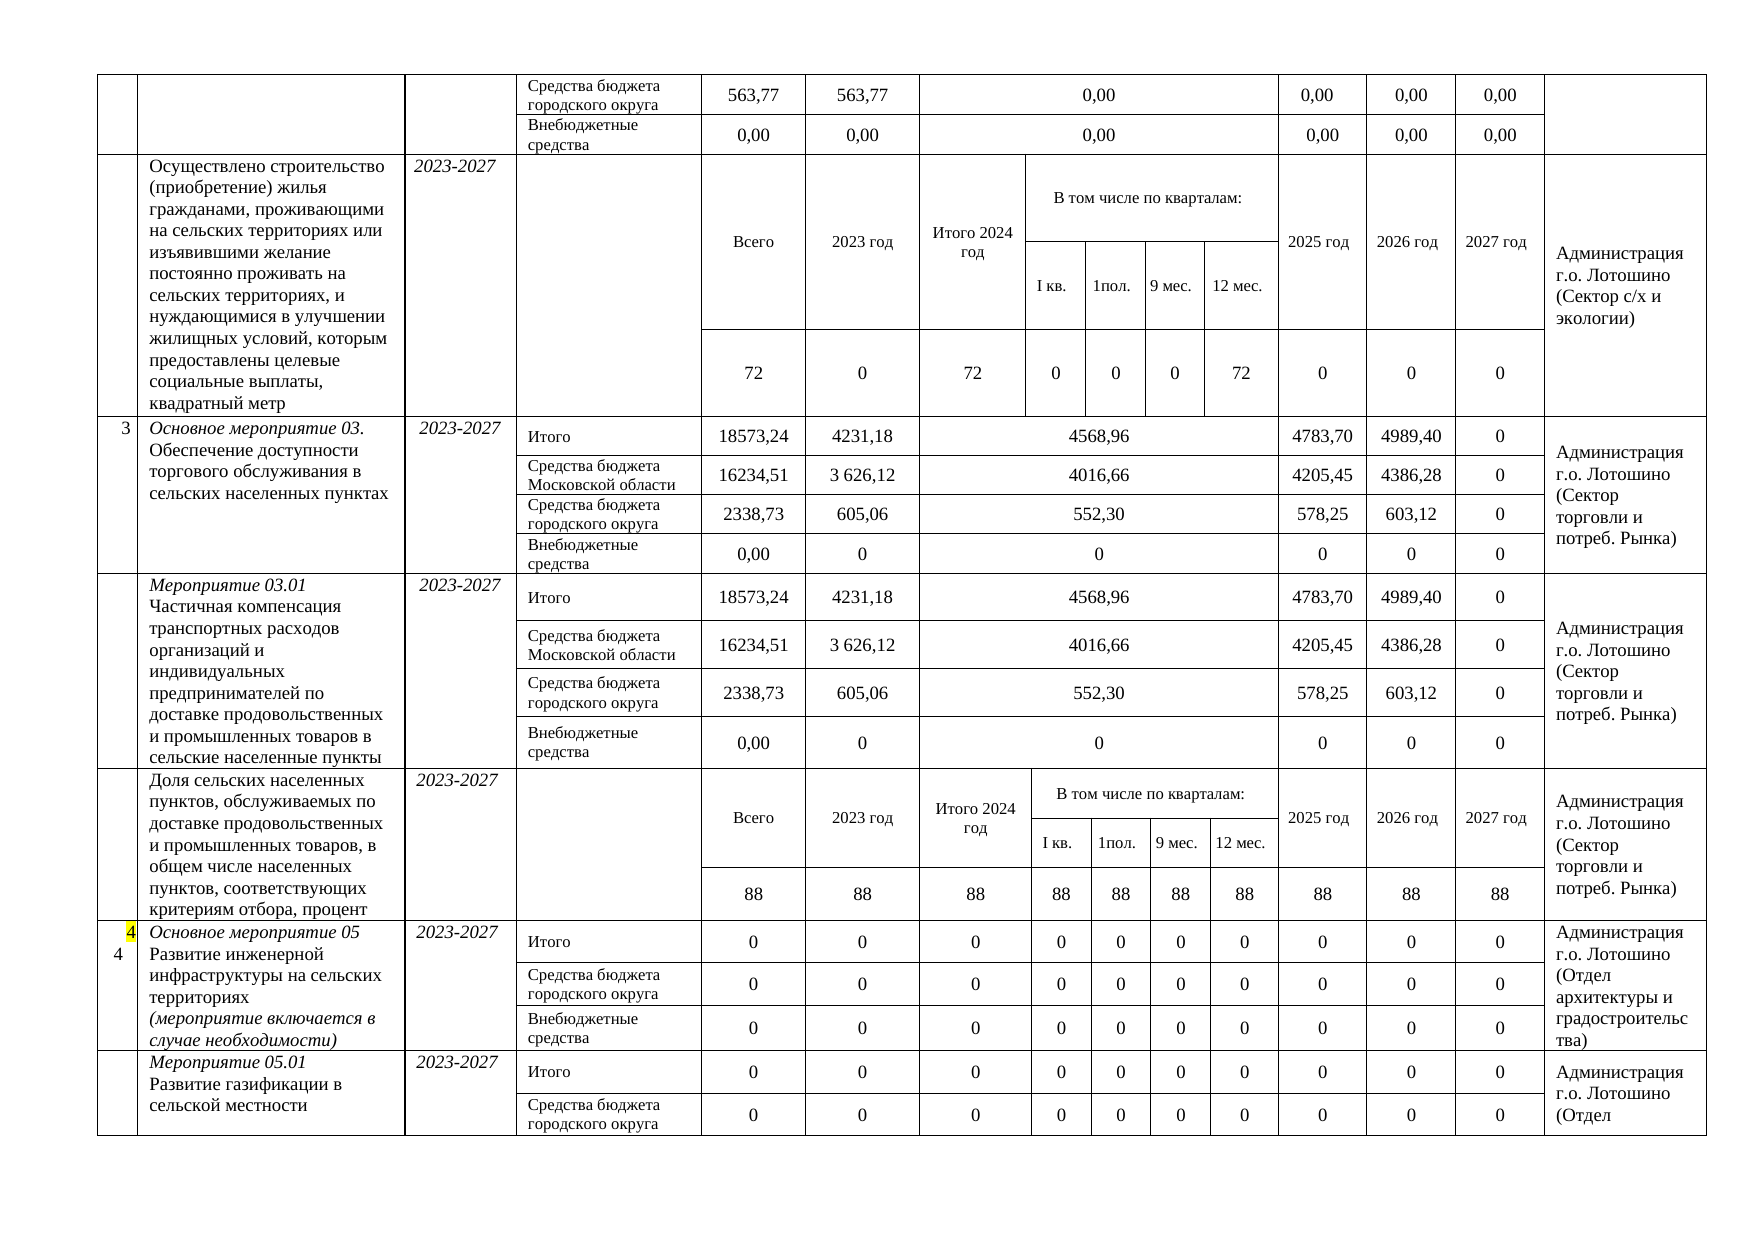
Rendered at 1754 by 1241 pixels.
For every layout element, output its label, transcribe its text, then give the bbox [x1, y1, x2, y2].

table_cell 0 [1279, 963, 1366, 1004]
table_cell 0 [1151, 1094, 1210, 1135]
table_cell 1пол. [1086, 242, 1145, 329]
table_cell I кв. [1026, 242, 1085, 329]
table_cell 0 [1092, 921, 1150, 962]
table_cell Внебюджетные средства [517, 717, 701, 768]
table_cell 0 [1151, 1051, 1210, 1092]
table_cell 88 [702, 868, 805, 920]
table_cell 0 [806, 1094, 919, 1135]
table_cell 0 [1456, 417, 1544, 454]
table_cell 88 [1151, 868, 1210, 920]
table_cell 88 [920, 868, 1031, 920]
table_cell 0 [806, 963, 919, 1004]
table_cell 72 [702, 330, 805, 416]
table_cell 2023-2027 [406, 769, 516, 920]
table_cell 16234,51 [702, 456, 805, 494]
table_cell 2023-2027 [406, 155, 516, 416]
table_cell 0 [1367, 534, 1455, 573]
table_cell 0 [702, 1006, 805, 1050]
table_cell 0 [1032, 921, 1091, 962]
table_cell 4568,96 [920, 417, 1278, 454]
table_cell 0 [1211, 1006, 1278, 1050]
table_cell 0 [1456, 1006, 1544, 1050]
table_cell 0 [1032, 1051, 1091, 1092]
table_cell 0 [1456, 456, 1544, 494]
table_cell 0 [1456, 495, 1544, 533]
table_cell 0 [1456, 330, 1544, 416]
table_cell Средства бюджета городского округа [517, 963, 701, 1004]
table_cell 4783,70 [1279, 417, 1366, 454]
table_cell 0 [806, 717, 919, 768]
table_cell 0,00 [702, 534, 805, 573]
table_cell 0 [1151, 1006, 1210, 1050]
table_cell 2023-2027 [406, 574, 516, 768]
table_cell 0 [1367, 963, 1455, 1004]
table_cell 0 [1279, 1094, 1366, 1135]
table_cell 16234,51 [702, 621, 805, 668]
table_cell 603,12 [1367, 669, 1455, 716]
table_cell 0 [1211, 1094, 1278, 1135]
table_cell 0 [1456, 1094, 1544, 1135]
table_cell 0 [1367, 1094, 1455, 1135]
table_cell Итого [517, 417, 701, 454]
table_cell 0 [1279, 921, 1366, 962]
table_cell 0,00 [1456, 115, 1544, 153]
table_cell [98, 769, 137, 920]
table_cell 0 [920, 1051, 1031, 1092]
table_cell 0 [1032, 963, 1091, 1004]
table_cell 0 [1456, 534, 1544, 573]
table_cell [1545, 1051, 1706, 1135]
table_cell Средства бюджета Московской области [517, 621, 701, 668]
table_cell 0 [1456, 1051, 1544, 1092]
table_cell 0,00 [1367, 75, 1455, 114]
table_cell 0 [1211, 921, 1278, 962]
table_cell 9 мес. [1146, 242, 1204, 329]
table_cell 0 [920, 963, 1031, 1004]
table_cell 0 [806, 1006, 919, 1050]
table_cell Внебюджетные средства [517, 1006, 701, 1050]
table_cell 88 [806, 868, 919, 920]
table_cell 603,12 [1367, 495, 1455, 533]
table_cell Внебюджетные средства [517, 534, 701, 573]
table_cell 563,77 [702, 75, 805, 114]
table_cell 0 [1151, 963, 1210, 1004]
table_cell 0 [1456, 621, 1544, 668]
table_cell I кв. [1032, 819, 1091, 867]
table_cell Мероприятие 05.01 Развитие газификации в сельской местности (мероприятие включается в случае необходимости) [138, 1051, 404, 1135]
table_cell 605,06 [806, 495, 919, 533]
table_cell 4989,40 [1367, 574, 1455, 620]
table_cell 0 [1086, 330, 1145, 416]
table_cell 2338,73 [702, 669, 805, 716]
table_cell 4231,18 [806, 574, 919, 620]
table_cell 0 [920, 1006, 1031, 1050]
table_cell 2027 год [1456, 769, 1544, 867]
table_cell 88 [1092, 868, 1150, 920]
table_cell 18573,24 [702, 574, 805, 620]
table_cell 0 [1092, 1006, 1150, 1050]
table_cell 72 [920, 330, 1025, 416]
table_cell Средства бюджета Московской области [517, 456, 701, 494]
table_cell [1545, 155, 1706, 416]
table_cell 0 [1456, 574, 1544, 620]
table_cell 0,00 [702, 115, 805, 153]
table_cell 2023 год [806, 769, 919, 867]
table_cell 9 мес. [1151, 819, 1210, 867]
table_cell Внебюджетные средства [517, 115, 701, 153]
table_cell 4568,96 [920, 574, 1278, 620]
table_cell 0 [1367, 1006, 1455, 1050]
table_cell 4016,66 [920, 456, 1278, 494]
table_cell 578,25 [1279, 495, 1366, 533]
table_cell 3 [98, 417, 137, 573]
table_cell 4016,66 [920, 621, 1278, 668]
table_cell 552,30 [920, 495, 1278, 533]
table_cell Средства бюджета городского округа [517, 495, 701, 533]
table_cell 0 [702, 1094, 805, 1135]
table_cell 2023-2027 [406, 1051, 516, 1135]
table_cell 0 [1092, 1051, 1150, 1092]
table_cell 0 [1279, 534, 1366, 573]
table_cell 88 [1211, 868, 1278, 920]
table_cell 2338,73 [702, 495, 805, 533]
table_cell 88 [1456, 868, 1544, 920]
table_cell 4205,45 [1279, 456, 1366, 494]
table_cell 0,00 [920, 115, 1278, 153]
table_cell Средства бюджета городского округа [517, 75, 701, 114]
table_cell 4386,28 [1367, 456, 1455, 494]
table_cell [98, 1051, 137, 1135]
table_cell Основное мероприятие 05 Развитие инженерной инфраструктуры на сельских территориях (мероприятие включается в случае необходимости) [138, 921, 404, 1050]
table_cell 1пол. [1092, 819, 1150, 867]
table_cell 0,00 [1279, 75, 1366, 114]
table_cell 0,00 [1279, 115, 1366, 153]
table_cell Итого 2024 год [920, 769, 1031, 867]
table_cell 4386,28 [1367, 621, 1455, 668]
table_cell 3 626,12 [806, 621, 919, 668]
table_cell 0 [1456, 963, 1544, 1004]
table_cell 0,00 [702, 717, 805, 768]
table_cell 605,06 [806, 669, 919, 716]
table_cell 0 [1367, 921, 1455, 962]
table_cell Средства бюджета городского округа [517, 1094, 701, 1135]
table_cell Администрация г.о. Лотошино (Сектор торговли и потреб. Рынка) [1545, 417, 1706, 573]
table_cell 0 [1279, 1006, 1366, 1050]
table_cell 0 [806, 1051, 919, 1092]
table_cell Осуществлено строительство (приобретение) жилья гражданами, проживающими на сельских территориях или изъявившими желание постоянно проживать на сельских территориях, и нуждающимися в улучшении жилищных условий, которым предоставлены целевые социальные выплаты, квадратный метр [138, 155, 404, 416]
table_cell Всего [702, 155, 805, 329]
table_cell 12 мес. [1211, 819, 1278, 867]
table_cell 4205,45 [1279, 621, 1366, 668]
table_cell 0 [920, 717, 1278, 768]
table_cell 0 [1456, 921, 1544, 962]
table_cell 2025 год [1279, 769, 1366, 867]
table_cell 2025 год [1279, 155, 1366, 329]
table_cell 0 [1032, 1094, 1091, 1135]
table_cell 0 [1032, 1006, 1091, 1050]
table_cell 0 [1211, 963, 1278, 1004]
table_cell 0 [1279, 330, 1366, 416]
table_cell 72 [1205, 330, 1278, 416]
table_cell 2026 год [1367, 155, 1455, 329]
table_cell 0 [1367, 1051, 1455, 1092]
table_cell 563,77 [806, 75, 919, 114]
table_cell Администрация г.о. Лотошино (Сектор торговли и потреб. Рынка) [1545, 574, 1706, 768]
table_cell 2023 год [806, 155, 919, 329]
table_cell 0 [1456, 717, 1544, 768]
table_cell 0 [806, 921, 919, 962]
table_cell 0 [1146, 330, 1204, 416]
table_cell 0 [806, 330, 919, 416]
table_cell Доля сельских населенных пунктов, обслуживаемых по доставке продовольственных и промышленных товаров, в общем числе населенных пунктов, соответствующих критериям отбора, процент [138, 769, 404, 920]
table_cell 44 [98, 921, 137, 1050]
table_cell 0 [1456, 669, 1544, 716]
table_cell 0,00 [1456, 75, 1544, 114]
table_cell [98, 574, 137, 768]
table_cell 0 [1211, 1051, 1278, 1092]
table_cell 2026 год [1367, 769, 1455, 867]
table_cell 0 [920, 534, 1278, 573]
table_cell 0 [1367, 330, 1455, 416]
table_cell 4231,18 [806, 417, 919, 454]
table_cell [98, 155, 137, 416]
table_cell 3 626,12 [806, 456, 919, 494]
table_cell 552,30 [920, 669, 1278, 716]
table_cell 0 [920, 921, 1031, 962]
table_cell 4989,40 [1367, 417, 1455, 454]
table_cell 0 [1367, 717, 1455, 768]
table_cell 0,00 [1367, 115, 1455, 153]
table_cell 0,00 [806, 115, 919, 153]
table_cell [517, 769, 701, 920]
table_cell Средства бюджета городского округа [517, 669, 701, 716]
table_cell 0 [1026, 330, 1085, 416]
table_cell Мероприятие 03.01 Частичная компенсация транспортных расходов организаций и индивидуальных предпринимателей по доставке продовольственных и промышленных товаров в сельские населенные пункты [138, 574, 404, 768]
table_cell 578,25 [1279, 669, 1366, 716]
table_cell 0 [702, 1051, 805, 1092]
table_cell 0 [1092, 1094, 1150, 1135]
table_cell В том числе по кварталам: [1026, 155, 1278, 241]
table_cell Администрация г.о. Лотошино (Сектор торговли и потреб. Рынка) [1545, 769, 1706, 920]
table_cell 18573,24 [702, 417, 805, 454]
table_cell 2023-2027 [406, 921, 516, 1050]
table_cell Администрация г.о. Лотошино (Отдел архитектуры и градостроительства) [1545, 921, 1706, 1050]
table_cell 2023-2027 [406, 417, 516, 573]
table_cell 88 [1032, 868, 1091, 920]
table_cell 0 [1151, 921, 1210, 962]
table_cell 0 [920, 1094, 1031, 1135]
table_cell 0 [702, 921, 805, 962]
table_cell 0,00 [920, 75, 1278, 114]
table_cell 2027 год [1456, 155, 1544, 329]
table_cell Основное мероприятие 03. Обеспечение доступности торгового обслуживания в сельских населенных пунктах [138, 417, 404, 573]
table_cell Итого [517, 1051, 701, 1092]
table_cell Итого [517, 574, 701, 620]
table_cell Всего [702, 769, 805, 867]
table_cell 0 [1092, 963, 1150, 1004]
table_cell 12 мес. [1205, 242, 1278, 329]
table_cell [517, 155, 701, 416]
table_cell 0 [702, 963, 805, 1004]
table_cell 88 [1279, 868, 1366, 920]
table_cell 0 [806, 534, 919, 573]
table_cell Итого 2024 год [920, 155, 1025, 329]
table_cell 4783,70 [1279, 574, 1366, 620]
table_cell 0 [1279, 1051, 1366, 1092]
table_cell В том числе по кварталам: [1032, 769, 1278, 817]
table_cell 88 [1367, 868, 1455, 920]
table_cell Итого [517, 921, 701, 962]
table_cell 0 [1279, 717, 1366, 768]
